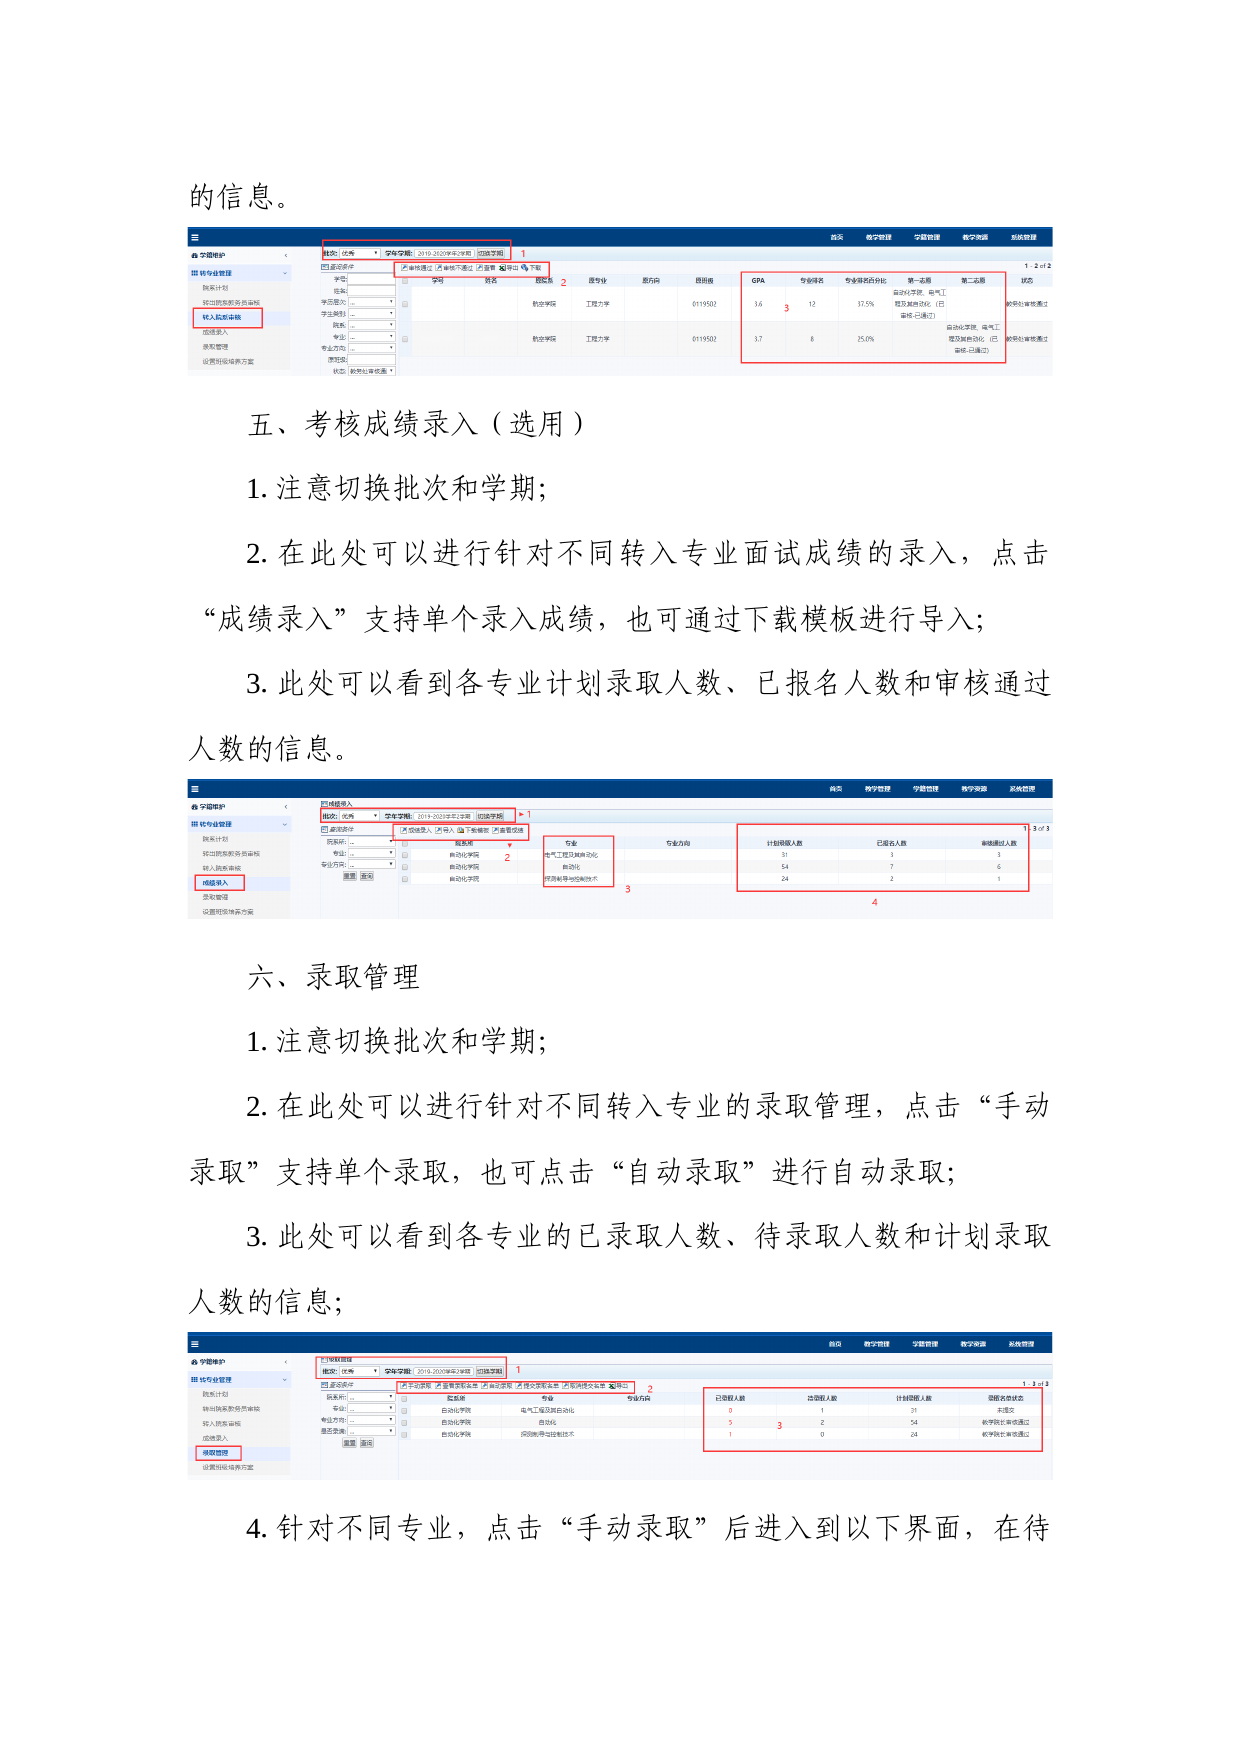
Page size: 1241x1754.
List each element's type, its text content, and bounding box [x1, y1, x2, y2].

picture [187, 1332, 1053, 1480]
list 2.在此处可以进行针对不同转入专业的录取管理，点击“手动录取”支持单个录取，也可点击“自动录取”进行自动录取； [187, 1072, 1053, 1202]
list 六、录取管理 [187, 942, 1053, 1007]
list 3.此处可以看到各专业计划录取人数、已报名人数和审核通过人数的信息。 [187, 649, 1053, 779]
list 五、考核成绩录入（选用） [187, 389, 1053, 454]
picture [187, 227, 1053, 376]
list 1.注意切换批次和学期； [187, 1007, 1053, 1072]
list 1.注意切换批次和学期； [187, 454, 1053, 519]
list 3.此处可以看到各专业的已录取人数、待录取人数和计划录取人数的信息； [187, 1202, 1053, 1332]
picture [187, 779, 1053, 919]
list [187, 1494, 1053, 1559]
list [187, 162, 1053, 227]
list 2.在此处可以进行针对不同转入专业面试成绩的录入，点击“成绩录入”支持单个录入成绩，也可通过下载模板进行导入； [187, 519, 1053, 649]
